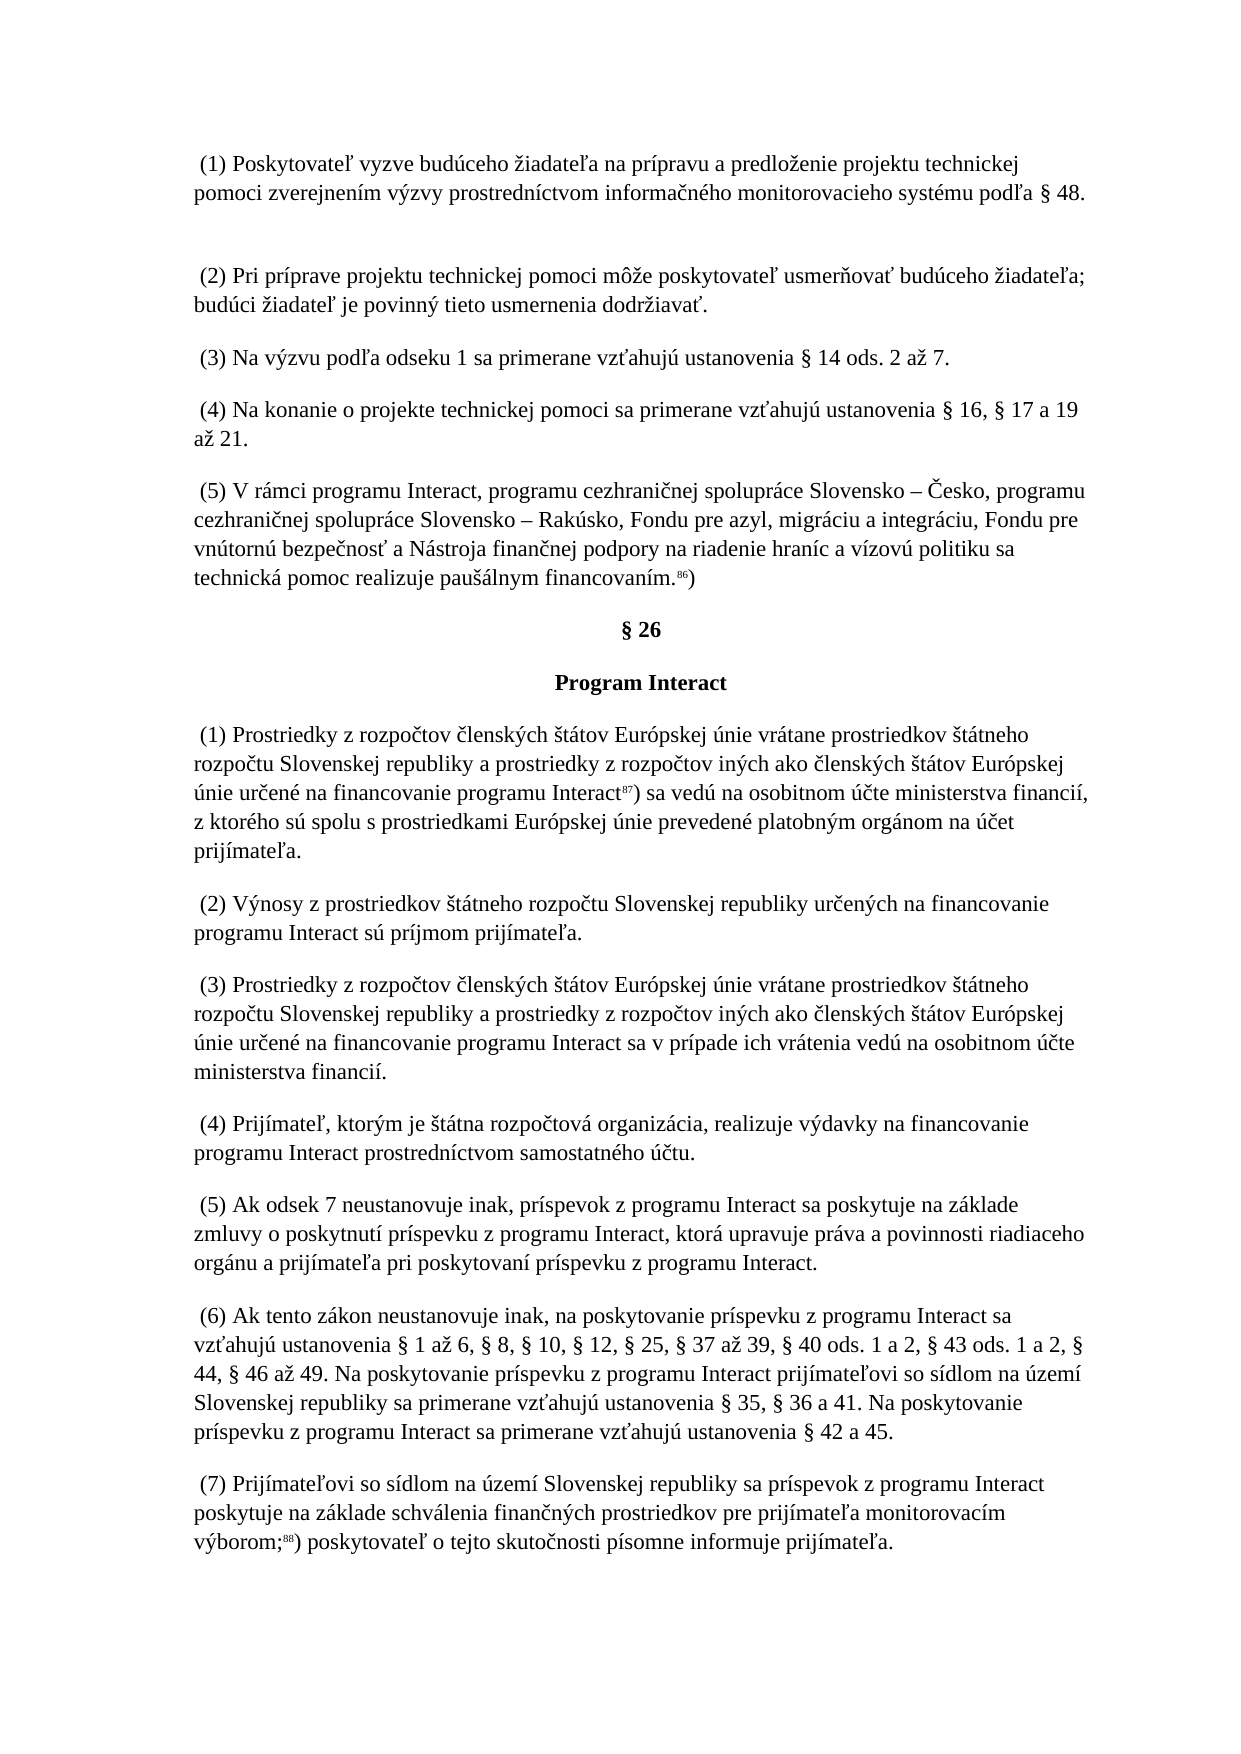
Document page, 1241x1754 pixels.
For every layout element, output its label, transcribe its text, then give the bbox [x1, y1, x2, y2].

text (6) Ak tento zákon neustanovuje inak, na poskytovanie príspevku z programu Interact sa vzťahujú ustanovenia § 1 až 6, § 8, § 10, § 12, § 25, § 37 až 39, § 40 ods. 1 a 2, § 43 ods. 1 a 2, § 44, § 46 až 49. Na poskytovanie príspevku z programu Interact prijímateľovi so sídlom na území Slovenskej republiky sa primerane vzťahujú ustanovenia § 35, § 36 a 41. Na poskytovanie príspevku z programu Interact sa primerane vzťahujú ustanovenia § 42 a 45. [194, 1302, 1090, 1444]
text (4) Na konanie o projekte technickej pomoci sa primerane vzťahujú ustanovenia § 16, § 17 a 19 až 21. [194, 396, 1090, 451]
text (2) Pri príprave projektu technickej pomoci môže poskytovateľ usmerňovať budúceho žiadateľa; budúci žiadateľ je povinný tieto usmernenia dodržiavať. [194, 262, 1090, 317]
text § 26 [186, 617, 1090, 643]
text (2) Výnosy z prostriedkov štátneho rozpočtu Slovenskej republiky určených na financovanie programu Interact sú príjmom prijímateľa. [194, 889, 1090, 945]
text (3) Prostriedky z rozpočtov členských štátov Európskej únie vrátane prostriedkov štátneho rozpočtu Slovenskej republiky a prostriedky z rozpočtov iných ako členských štátov Európskej únie určené na financovanie programu Interact sa v prípade ich vrátenia vedú na osobitnom účte ministerstva financií. [194, 971, 1090, 1084]
text (1) Prostriedky z rozpočtov členských štátov Európskej únie vrátane prostriedkov štátneho rozpočtu Slovenskej republiky a prostriedky z rozpočtov iných ako členských štátov Európskej únie určené na financovanie programu Interact87) sa vedú na osobitnom účte ministerstva financií, z ktorého sú spolu s prostriedkami Európskej únie prevedené platobným orgánom na účet prijímateľa. [194, 721, 1090, 863]
text (4) Prijímateľ, ktorým je štátna rozpočtová organizácia, realizuje výdavky na financovanie programu Interact prostredníctvom samostatného účtu. [194, 1110, 1090, 1166]
text (1) Poskytovateľ vyzve budúceho žiadateľa na prípravu a predloženie projektu technickej pomoci zverejnením výzvy prostredníctvom informačného monitorovacieho systému podľa § 48. [194, 150, 1090, 236]
text (5) Ak odsek 7 neustanovuje inak, príspevok z programu Interact sa poskytuje na základe zmluvy o poskytnutí príspevku z programu Interact, ktorá upravuje práva a povinnosti riadiaceho orgánu a prijímateľa pri poskytovaní príspevku z programu Interact. [194, 1192, 1090, 1276]
text Program Interact [186, 669, 1090, 695]
text (5) V rámci programu Interact, programu cezhraničnej spolupráce Slovensko – Česko, programu cezhraničnej spolupráce Slovensko – Rakúsko, Fondu pre azyl, migráciu a integráciu, Fondu pre vnútornú bezpečnosť a Nástroja finančnej podpory na riadenie hraníc a vízovú politiku sa technická pomoc realizuje paušálnym financovaním.86) [194, 477, 1090, 591]
text (7) Prijímateľovi so sídlom na území Slovenskej republiky sa príspevok z programu Interact poskytuje na základe schválenia finančných prostriedkov pre prijímateľa monitorovacím výborom;88) poskytovateľ o tejto skutočnosti písomne informuje prijímateľa. [194, 1470, 1090, 1554]
text (3) Na výzvu podľa odseku 1 sa primerane vzťahujú ustanovenia § 14 ods. 2 až 7. [194, 343, 1090, 370]
